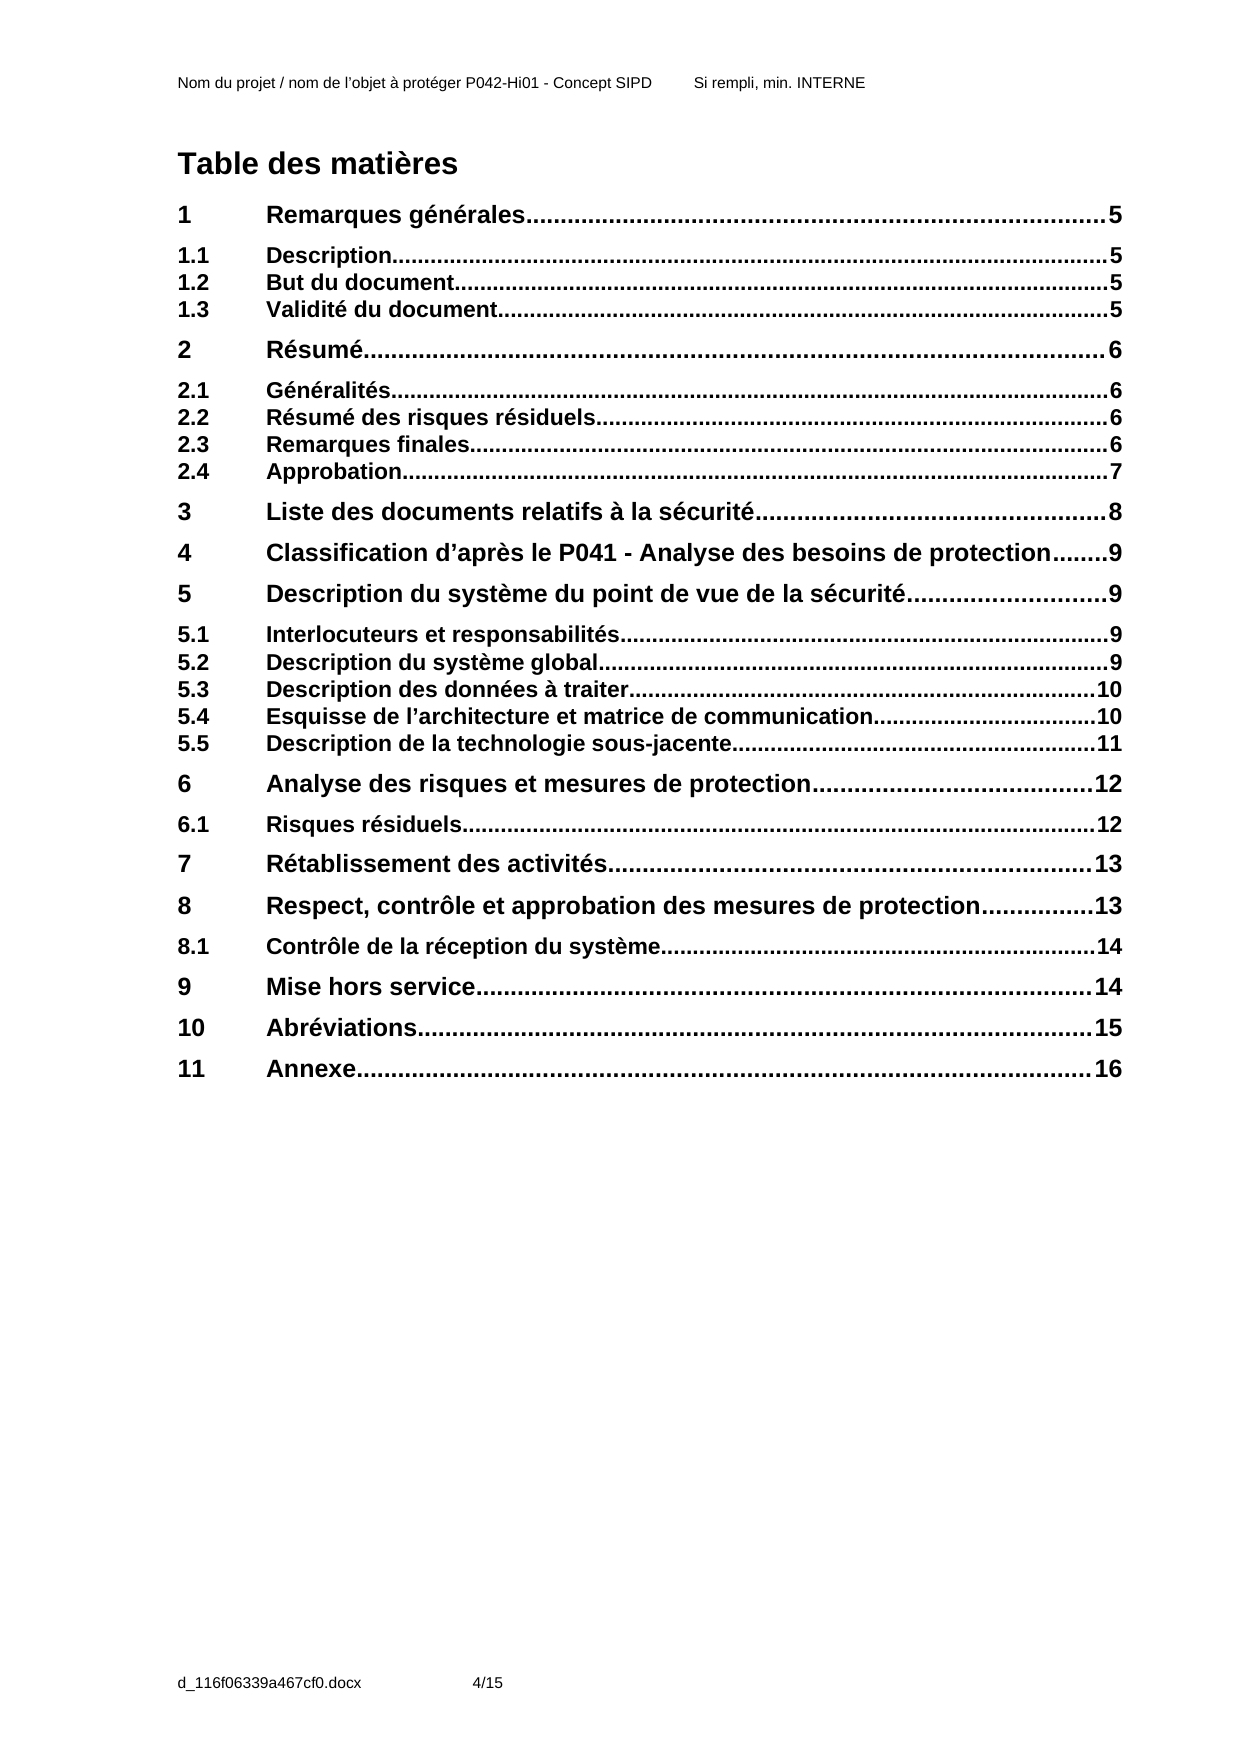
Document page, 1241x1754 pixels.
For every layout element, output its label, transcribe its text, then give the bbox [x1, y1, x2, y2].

text 7 Rétablissement des activités 13 [177, 849, 1122, 878]
text 2.4 Approbation 7 [177, 457, 1122, 484]
text 5.1 Interlocuteurs et responsabilités 9 [177, 621, 1122, 648]
text 8 Respect, contrôle et approbation des mesures de protection 13 [177, 891, 1122, 919]
text 4 Classification d’après le P041 - Analyse des besoins de protection 9 [177, 538, 1122, 567]
text 5.5 Description de la technologie sous-jacente 11 [177, 729, 1122, 756]
text 11 Annexe 16 [177, 1054, 1122, 1083]
text 6.1 Risques résiduels 12 [177, 810, 1122, 837]
text 5 Description du système du point de vue de la sécurité 9 [177, 579, 1122, 608]
text 5.2 Description du système global 9 [177, 648, 1122, 675]
text 10 Abréviations 15 [177, 1013, 1122, 1042]
text Table des matières [177, 145, 1122, 181]
text 1.3 Validité du document 5 [177, 295, 1122, 322]
text 2 Résumé 6 [177, 335, 1122, 364]
text 1.1 Description 5 [177, 241, 1122, 268]
text 9 Mise hors service 14 [177, 972, 1122, 1000]
text 1 Remarques générales 5 [177, 200, 1122, 229]
text 2.1 Généralités 6 [177, 376, 1122, 403]
text 2.2 Résumé des risques résiduels 6 [177, 403, 1122, 430]
text 8.1 Contrôle de la réception du système 14 [177, 932, 1122, 959]
text 3 Liste des documents relatifs à la sécurité 8 [177, 497, 1122, 526]
text 6 Analyse des risques et mesures de protection 12 [177, 769, 1122, 797]
text 2.3 Remarques finales 6 [177, 430, 1122, 457]
text 5.3 Description des données à traiter 10 [177, 675, 1122, 702]
text 5.4 Esquisse de l’architecture et matrice de communication 10 [177, 702, 1122, 729]
text 1.2 But du document 5 [177, 268, 1122, 295]
